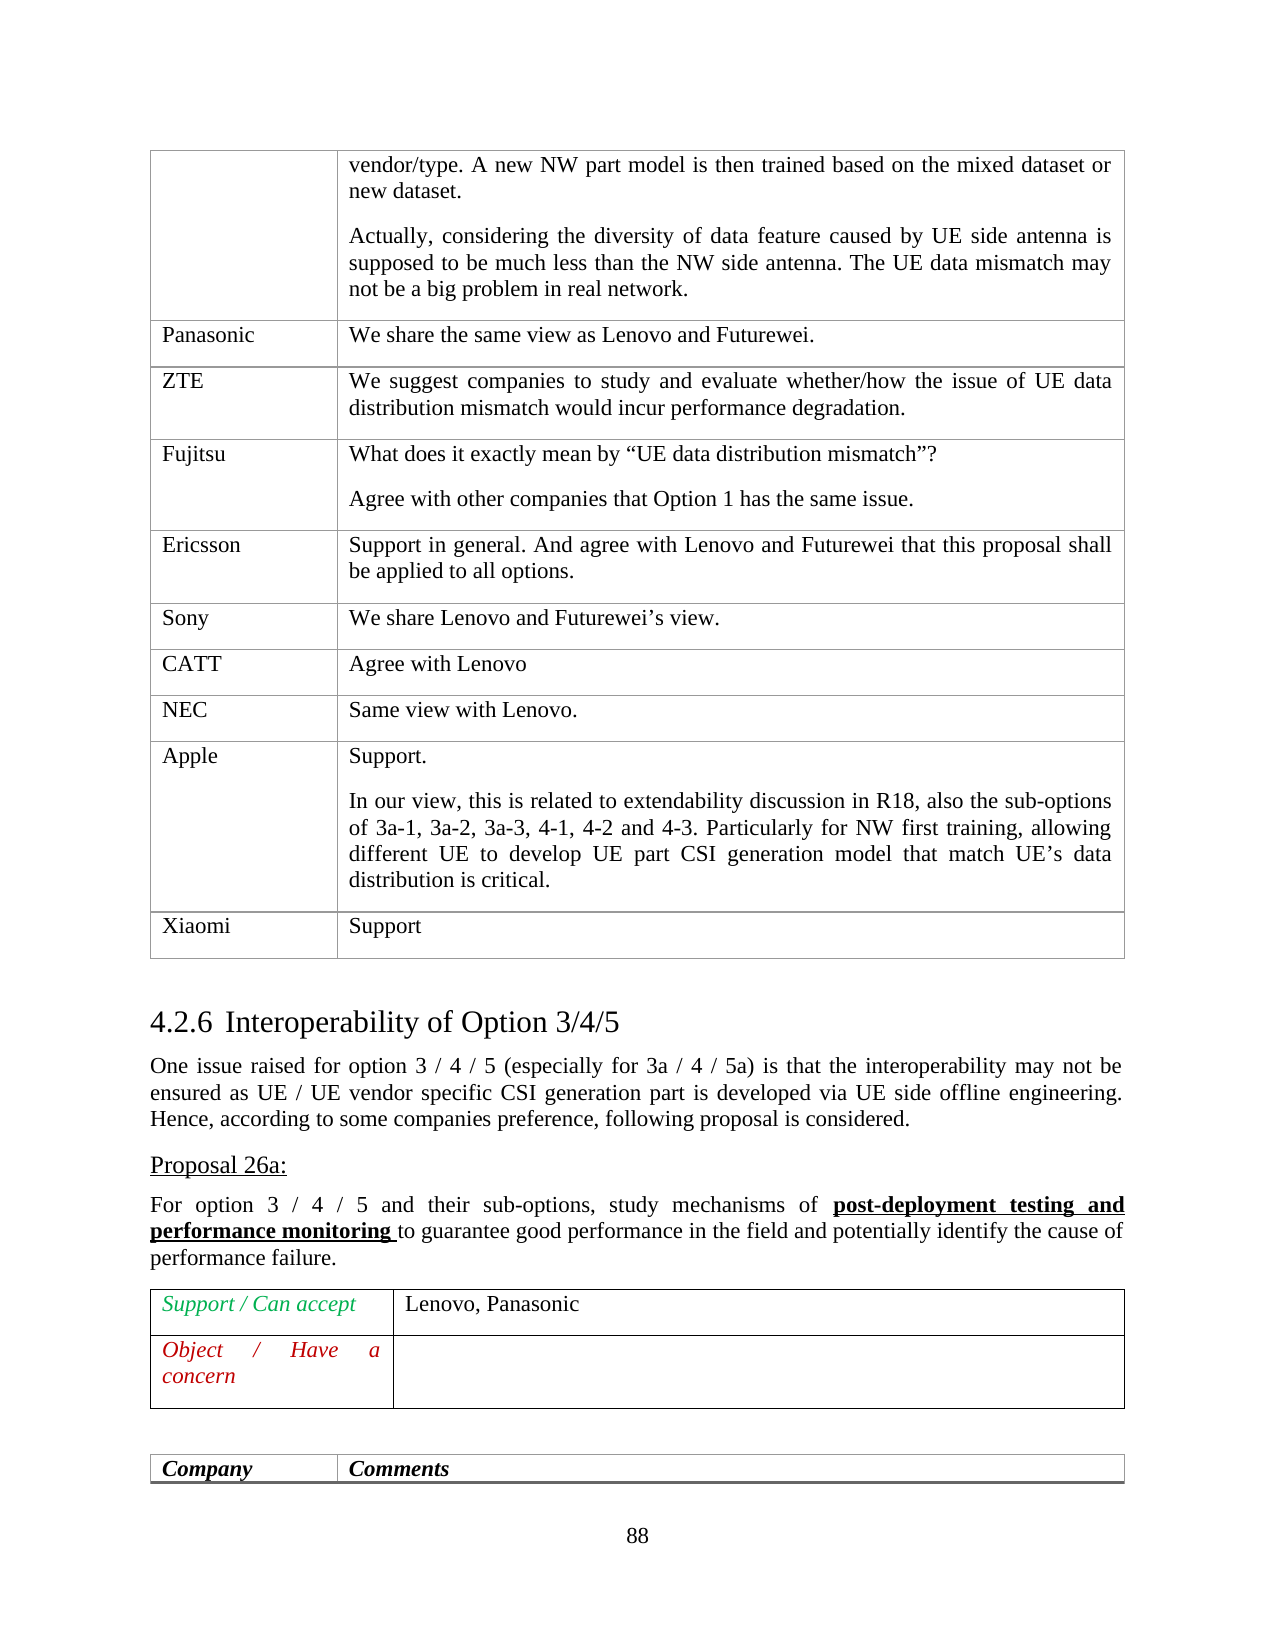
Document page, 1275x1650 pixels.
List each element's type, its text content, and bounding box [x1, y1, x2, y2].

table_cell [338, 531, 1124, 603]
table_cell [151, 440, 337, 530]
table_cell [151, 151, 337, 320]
text One issue raised for option 3 / 4 / 5 (especially for 3a / 4 / 5a) is that the interoperability may not be ensured as UE / UE vendor specific CSI generation part is developed via UE side offline engineering. Hence, according to some companies preference, following proposal is considered. [150, 1052, 1125, 1131]
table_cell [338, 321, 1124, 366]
text Proposal 26a: [150, 1150, 1125, 1179]
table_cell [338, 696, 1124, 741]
text For option 3 / 4 / 5 and their sub-options, study mechanisms of post-deployment testing and performance monitoring to guarantee good performance in the field and potentially identify the cause of performance failure. [150, 1191, 1125, 1270]
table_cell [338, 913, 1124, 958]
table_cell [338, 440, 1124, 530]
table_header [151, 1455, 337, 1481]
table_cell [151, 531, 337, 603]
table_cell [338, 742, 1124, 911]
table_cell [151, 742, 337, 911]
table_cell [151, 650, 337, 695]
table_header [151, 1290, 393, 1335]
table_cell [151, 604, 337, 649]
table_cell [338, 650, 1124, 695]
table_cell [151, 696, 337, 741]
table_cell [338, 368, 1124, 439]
subtitle Interoperability of Option 3/4/5 [150, 1004, 1125, 1040]
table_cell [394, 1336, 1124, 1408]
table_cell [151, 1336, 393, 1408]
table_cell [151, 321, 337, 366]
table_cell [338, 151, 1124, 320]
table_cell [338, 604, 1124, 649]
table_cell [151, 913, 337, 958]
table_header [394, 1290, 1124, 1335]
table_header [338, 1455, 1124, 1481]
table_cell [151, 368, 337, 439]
